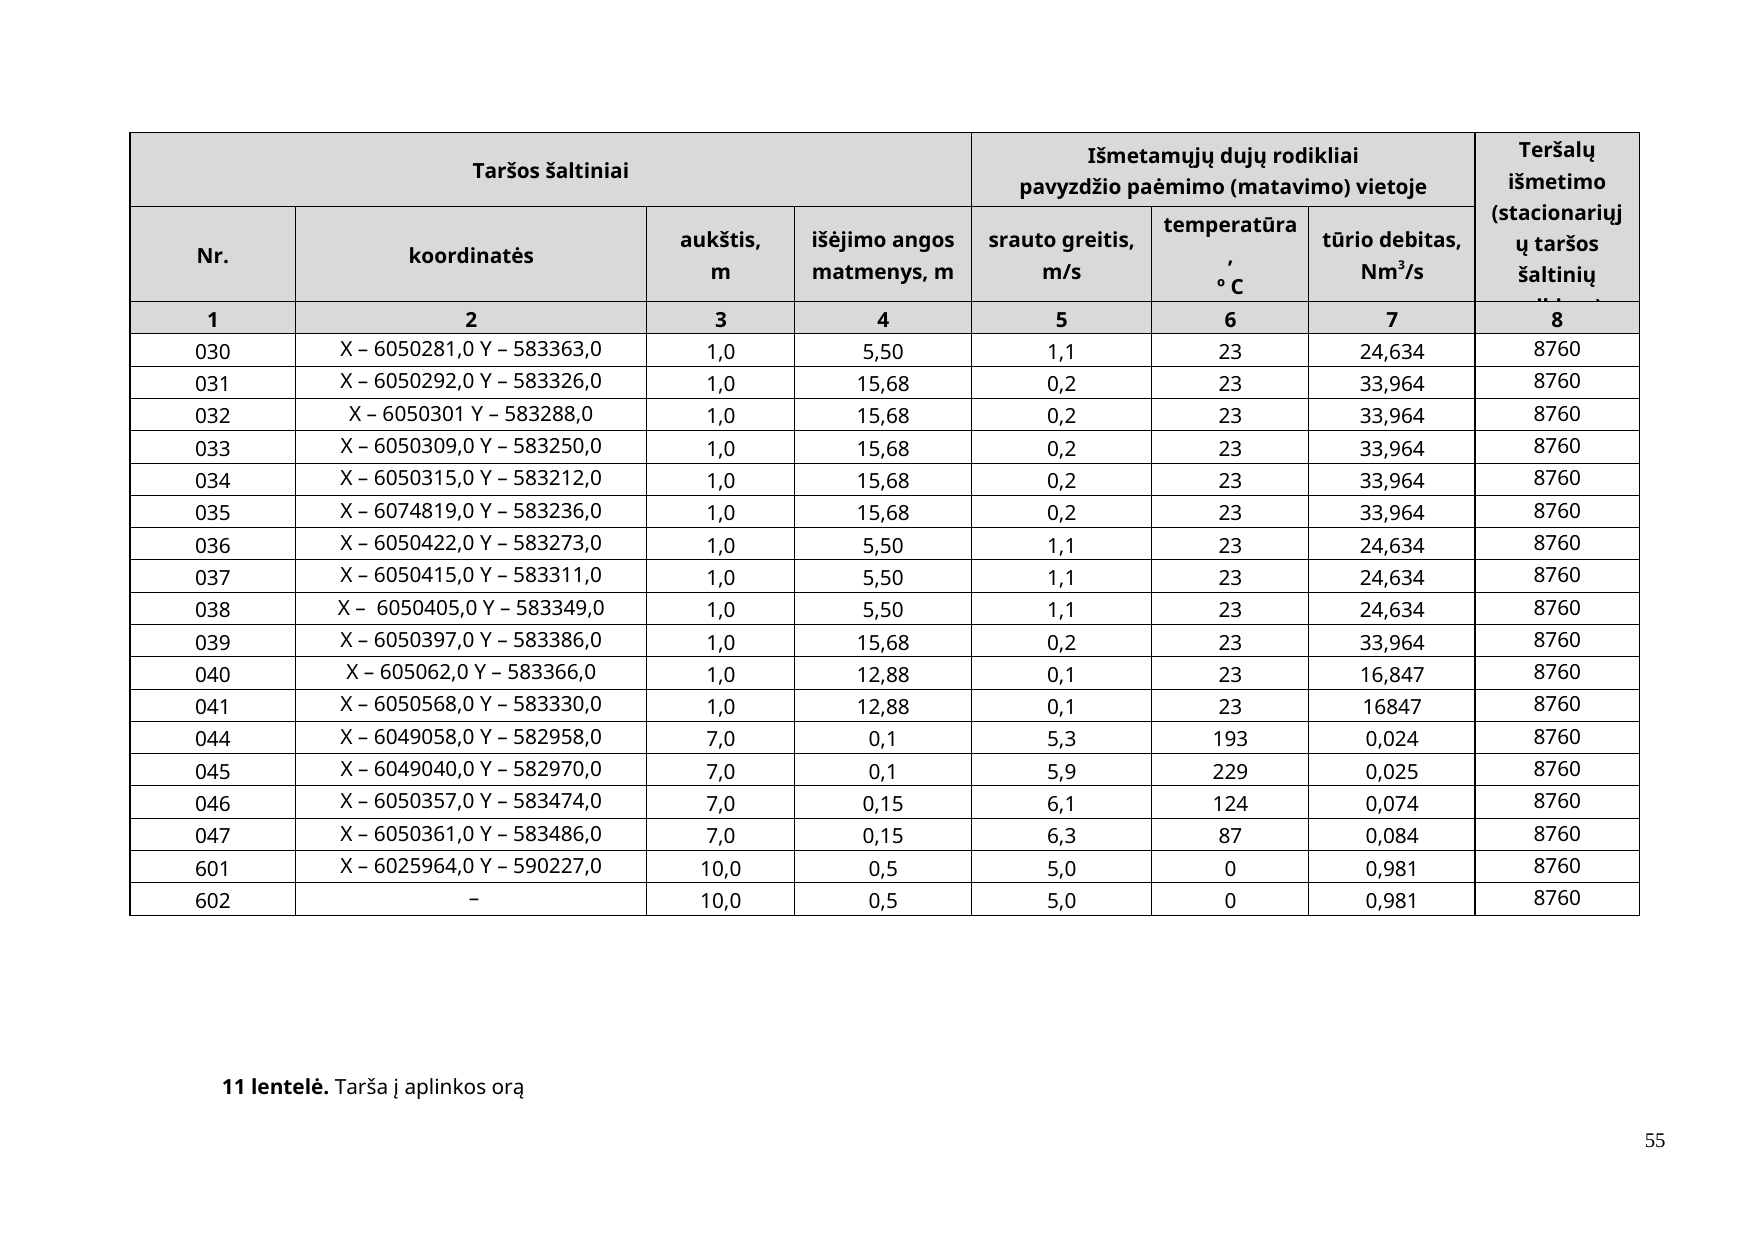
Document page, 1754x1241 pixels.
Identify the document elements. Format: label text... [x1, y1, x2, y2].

table_header Taršos šaltiniai [131, 133, 971, 206]
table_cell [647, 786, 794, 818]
table_cell 8 [1476, 302, 1639, 333]
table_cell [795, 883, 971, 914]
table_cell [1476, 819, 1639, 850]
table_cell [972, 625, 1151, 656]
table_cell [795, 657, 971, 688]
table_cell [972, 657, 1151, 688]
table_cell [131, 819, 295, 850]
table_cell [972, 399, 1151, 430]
table_cell srauto greitis, m/s [972, 207, 1151, 301]
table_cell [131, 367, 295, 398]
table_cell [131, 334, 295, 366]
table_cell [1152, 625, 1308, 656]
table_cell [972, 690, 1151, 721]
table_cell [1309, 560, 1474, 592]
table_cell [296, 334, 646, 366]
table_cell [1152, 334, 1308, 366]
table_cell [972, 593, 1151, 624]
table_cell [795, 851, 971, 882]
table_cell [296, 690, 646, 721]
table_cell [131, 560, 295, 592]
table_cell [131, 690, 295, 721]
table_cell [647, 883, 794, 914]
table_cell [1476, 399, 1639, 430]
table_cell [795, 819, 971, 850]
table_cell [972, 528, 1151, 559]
table_cell 1 [131, 302, 295, 333]
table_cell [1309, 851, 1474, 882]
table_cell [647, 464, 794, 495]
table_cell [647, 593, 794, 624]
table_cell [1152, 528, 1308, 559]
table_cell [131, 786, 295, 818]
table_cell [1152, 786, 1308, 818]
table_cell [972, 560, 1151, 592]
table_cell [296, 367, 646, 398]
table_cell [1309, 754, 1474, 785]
table_cell temperatūra, º C [1152, 207, 1308, 301]
table_cell 4 [795, 302, 971, 333]
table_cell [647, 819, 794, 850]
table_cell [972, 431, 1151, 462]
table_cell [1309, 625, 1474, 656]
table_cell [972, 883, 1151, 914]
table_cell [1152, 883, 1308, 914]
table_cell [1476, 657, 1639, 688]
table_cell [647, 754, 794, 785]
table_header Teršalų išmetimo (stacionariųjų taršos šaltinių veikimo) trukmė, val./m. [1476, 133, 1639, 301]
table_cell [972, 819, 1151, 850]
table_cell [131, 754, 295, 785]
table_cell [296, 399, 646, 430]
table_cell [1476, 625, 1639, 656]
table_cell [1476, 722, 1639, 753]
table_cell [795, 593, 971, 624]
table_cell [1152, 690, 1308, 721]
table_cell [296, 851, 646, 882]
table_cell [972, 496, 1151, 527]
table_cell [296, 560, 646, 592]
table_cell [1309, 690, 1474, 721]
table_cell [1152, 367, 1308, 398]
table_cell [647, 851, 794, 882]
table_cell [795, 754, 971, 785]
table_cell Nr. [131, 207, 295, 301]
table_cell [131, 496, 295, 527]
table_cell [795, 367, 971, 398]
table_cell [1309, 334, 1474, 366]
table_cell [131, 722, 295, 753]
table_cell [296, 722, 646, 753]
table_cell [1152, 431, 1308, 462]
table_cell 3 [647, 302, 794, 333]
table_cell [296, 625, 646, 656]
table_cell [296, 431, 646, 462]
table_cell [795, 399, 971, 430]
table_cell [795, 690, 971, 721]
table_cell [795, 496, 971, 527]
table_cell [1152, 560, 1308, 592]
table_cell 2 [296, 302, 646, 333]
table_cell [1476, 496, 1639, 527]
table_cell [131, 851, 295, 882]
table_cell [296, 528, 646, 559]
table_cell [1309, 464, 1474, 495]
table_cell tūrio debitas, Nm3/s [1309, 207, 1474, 301]
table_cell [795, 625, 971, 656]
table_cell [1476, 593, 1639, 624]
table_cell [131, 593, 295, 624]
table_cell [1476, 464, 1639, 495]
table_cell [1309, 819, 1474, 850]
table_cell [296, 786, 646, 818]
table_cell 5 [972, 302, 1151, 333]
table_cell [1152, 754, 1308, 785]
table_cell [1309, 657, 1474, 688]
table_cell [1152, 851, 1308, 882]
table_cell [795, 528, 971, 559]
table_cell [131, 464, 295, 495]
table_cell 7 [1309, 302, 1474, 333]
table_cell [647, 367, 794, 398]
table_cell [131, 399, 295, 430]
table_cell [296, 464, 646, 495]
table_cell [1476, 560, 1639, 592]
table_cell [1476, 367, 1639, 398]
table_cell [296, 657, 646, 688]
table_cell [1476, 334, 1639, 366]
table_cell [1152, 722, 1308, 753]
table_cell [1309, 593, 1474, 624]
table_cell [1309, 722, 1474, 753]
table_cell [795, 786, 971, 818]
table_cell 6 [1152, 302, 1308, 333]
table_cell koordinatės [296, 207, 646, 301]
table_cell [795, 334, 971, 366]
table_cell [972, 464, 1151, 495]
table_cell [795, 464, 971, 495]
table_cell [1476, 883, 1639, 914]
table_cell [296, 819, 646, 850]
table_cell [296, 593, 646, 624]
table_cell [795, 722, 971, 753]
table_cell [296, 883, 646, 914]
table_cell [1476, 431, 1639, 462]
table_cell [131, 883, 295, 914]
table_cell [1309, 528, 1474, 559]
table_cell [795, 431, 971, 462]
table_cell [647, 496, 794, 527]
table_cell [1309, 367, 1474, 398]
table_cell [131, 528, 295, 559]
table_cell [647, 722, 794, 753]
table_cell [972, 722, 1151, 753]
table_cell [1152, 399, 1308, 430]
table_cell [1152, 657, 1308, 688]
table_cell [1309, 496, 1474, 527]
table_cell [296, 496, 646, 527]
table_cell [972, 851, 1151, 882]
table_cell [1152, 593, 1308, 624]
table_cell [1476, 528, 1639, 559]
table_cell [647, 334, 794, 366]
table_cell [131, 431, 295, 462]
text 11 lentelė. Tarša į aplinkos orą [162, 1072, 1665, 1100]
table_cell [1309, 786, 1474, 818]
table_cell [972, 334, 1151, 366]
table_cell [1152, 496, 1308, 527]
table_cell išėjimo angos matmenys, m [795, 207, 971, 301]
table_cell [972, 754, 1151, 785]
table_cell aukštis, m [647, 207, 794, 301]
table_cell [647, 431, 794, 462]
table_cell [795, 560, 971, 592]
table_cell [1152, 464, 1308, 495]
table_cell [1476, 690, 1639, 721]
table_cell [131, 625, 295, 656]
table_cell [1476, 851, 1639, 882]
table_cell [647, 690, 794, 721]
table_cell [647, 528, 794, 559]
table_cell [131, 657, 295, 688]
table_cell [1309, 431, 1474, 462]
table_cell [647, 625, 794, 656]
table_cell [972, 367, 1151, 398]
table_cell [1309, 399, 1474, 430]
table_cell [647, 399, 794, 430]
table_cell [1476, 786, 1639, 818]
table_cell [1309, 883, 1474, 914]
table_header Išmetamųjų dujų rodikliai pavyzdžio paėmimo (matavimo) vietoje [972, 133, 1474, 206]
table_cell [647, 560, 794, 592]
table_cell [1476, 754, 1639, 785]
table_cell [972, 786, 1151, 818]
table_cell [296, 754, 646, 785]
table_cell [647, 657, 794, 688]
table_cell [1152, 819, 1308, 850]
